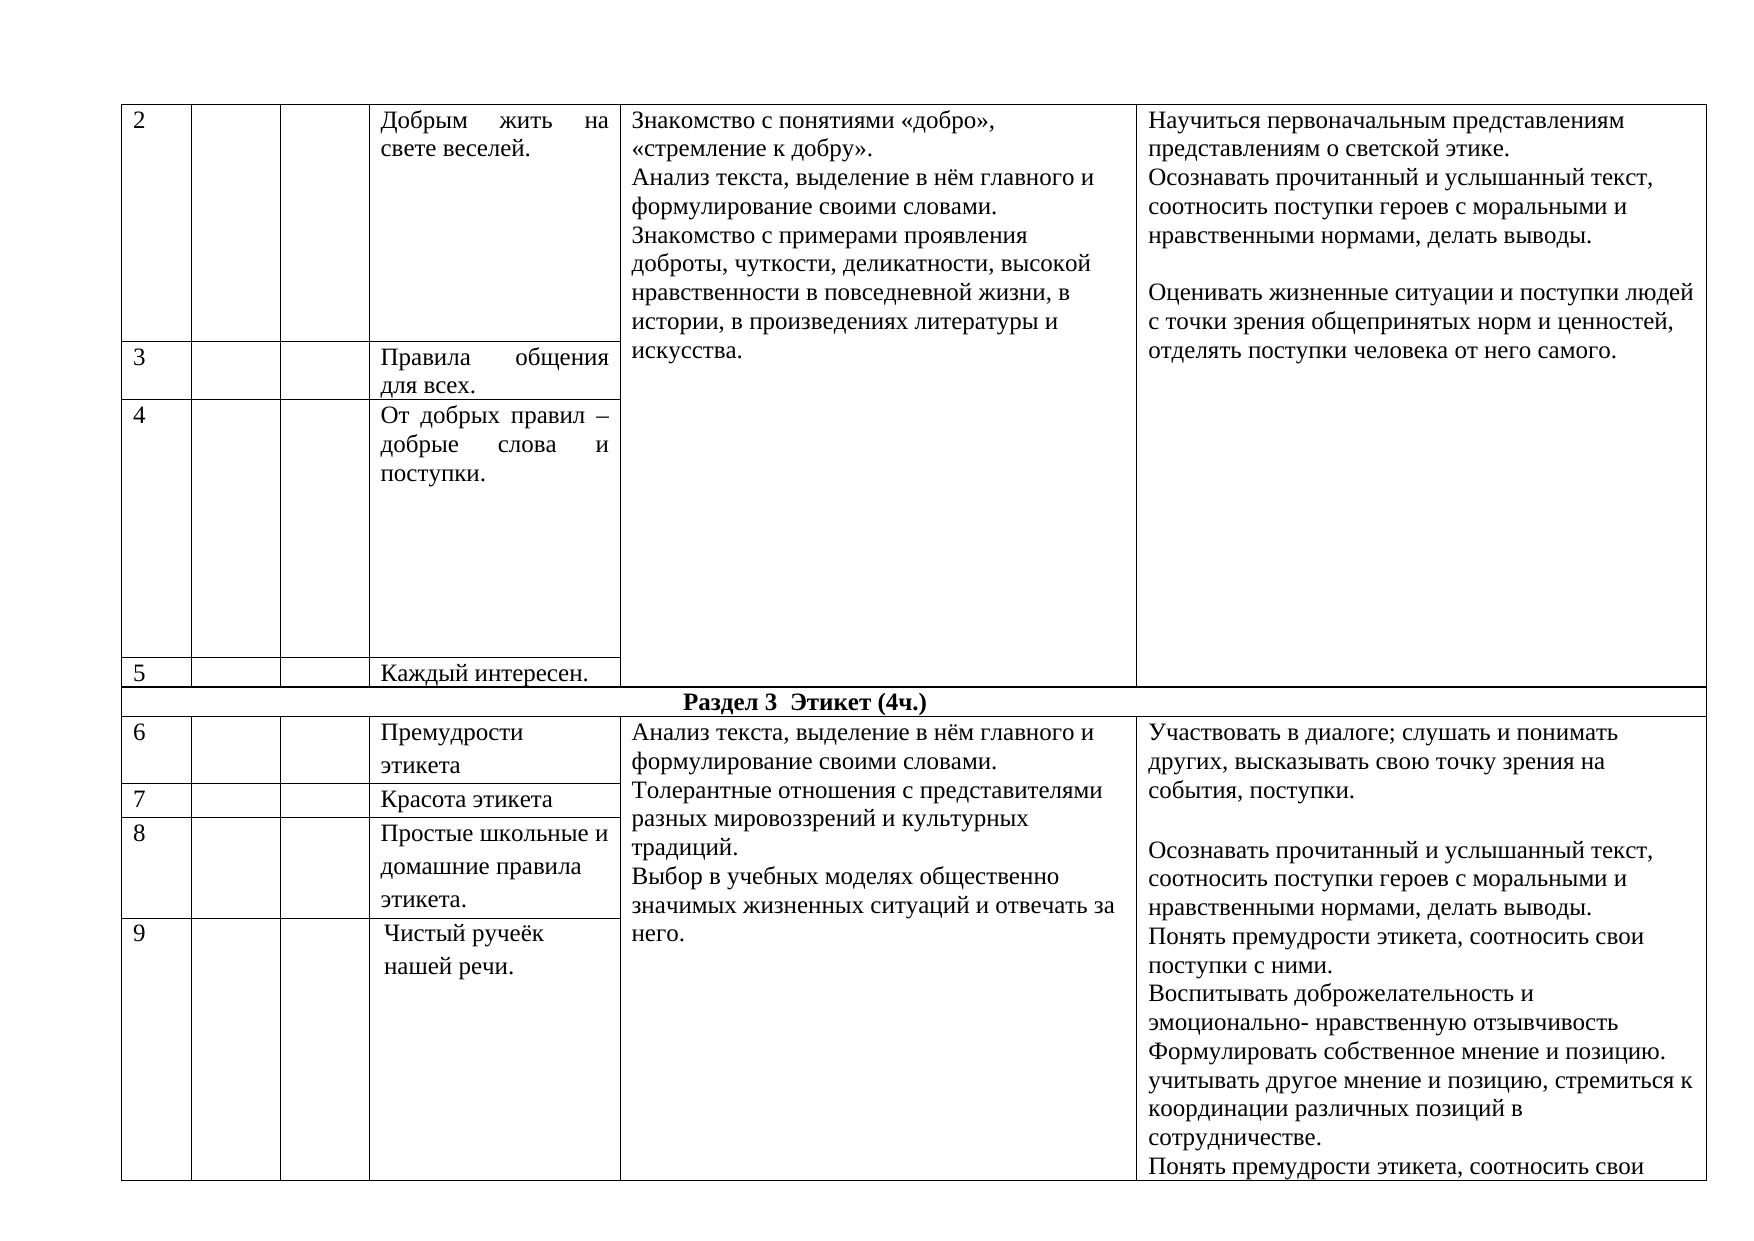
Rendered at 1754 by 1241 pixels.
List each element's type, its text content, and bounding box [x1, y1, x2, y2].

table_cell Простые школьные и домашние правила этикета. [370, 818, 620, 917]
table_cell Правила общения для всех. [370, 342, 620, 399]
table_cell Добрым жить на свете веселей. [370, 105, 620, 341]
table_cell 4 [122, 400, 191, 657]
table_cell [192, 342, 280, 399]
table_cell [192, 717, 280, 783]
table_cell Красота этикета [370, 784, 620, 817]
table_cell [192, 818, 280, 917]
table_cell 5 [122, 658, 191, 686]
table_cell От добрых правил – добрые слова и поступки. [370, 400, 620, 657]
table_cell 7 [122, 784, 191, 817]
table_cell 2 [122, 105, 191, 341]
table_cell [370, 919, 620, 1180]
table_cell Раздел 3 Этикет (4ч.) [122, 688, 1706, 716]
table_cell Научиться первоначальным представлениям представлениям о светской этике. Осознавать прочитанный и услышанный текст, соотносить поступки героев с моральными и нравственными нормами, делать выводы. Оценивать жизненные ситуации и поступки людей с точки зрения общепринятых норм и ценностей, отделять поступки человека от него самого. [1137, 105, 1706, 686]
table_cell [281, 342, 369, 399]
table_cell Премудрости этикета [370, 717, 620, 783]
table_cell [281, 818, 369, 917]
table_cell 9 [122, 919, 191, 1180]
table_cell 6 [122, 717, 191, 783]
table_cell [281, 717, 369, 783]
table_cell [192, 784, 280, 817]
table_cell Знакомство с понятиями «добро», «стремление к добру». Анализ текста, выделение в нём главного и формулирование своими словами. Знакомство с примерами проявления доброты, чуткости, деликатности, высокой нравственности в повседневной жизни, в истории, в произведениях литературы и искусства. [621, 105, 1136, 686]
table_cell [192, 658, 280, 686]
table_cell [281, 658, 369, 686]
table_cell [192, 105, 280, 341]
table_cell [281, 400, 369, 657]
table_cell [192, 919, 280, 1180]
table_cell Каждый интересен. [370, 658, 620, 686]
table_cell [281, 784, 369, 817]
table_cell [281, 105, 369, 341]
table_cell 8 [122, 818, 191, 917]
table_cell 3 [122, 342, 191, 399]
table_cell [281, 919, 369, 1180]
table_cell Анализ текста, выделение в нём главного и формулирование своими словами. Толерантные отношения с представителями разных мировоззрений и культурных традиций. Выбор в учебных моделях общественно значимых жизненных ситуаций и отвечать за него. [621, 717, 1136, 1180]
table_cell [192, 400, 280, 657]
table_cell Участвовать в диалоге; слушать и понимать других, высказывать свою точку зрения на события, поступки. Осознавать прочитанный и услышанный текст, соотносить поступки героев с моральными и нравственными нормами, делать выводы. Понять премудрости этикета, соотносить свои поступки с ними. Воспитывать доброжелательность и эмоционально- нравственную отзывчивость Формулировать собственное мнение и позицию. учитывать другое мнение и позицию, стремиться к координации различных позиций в сотрудничестве. Понять премудрости этикета, соотносить свои поступки с ними. [1137, 717, 1706, 1180]
